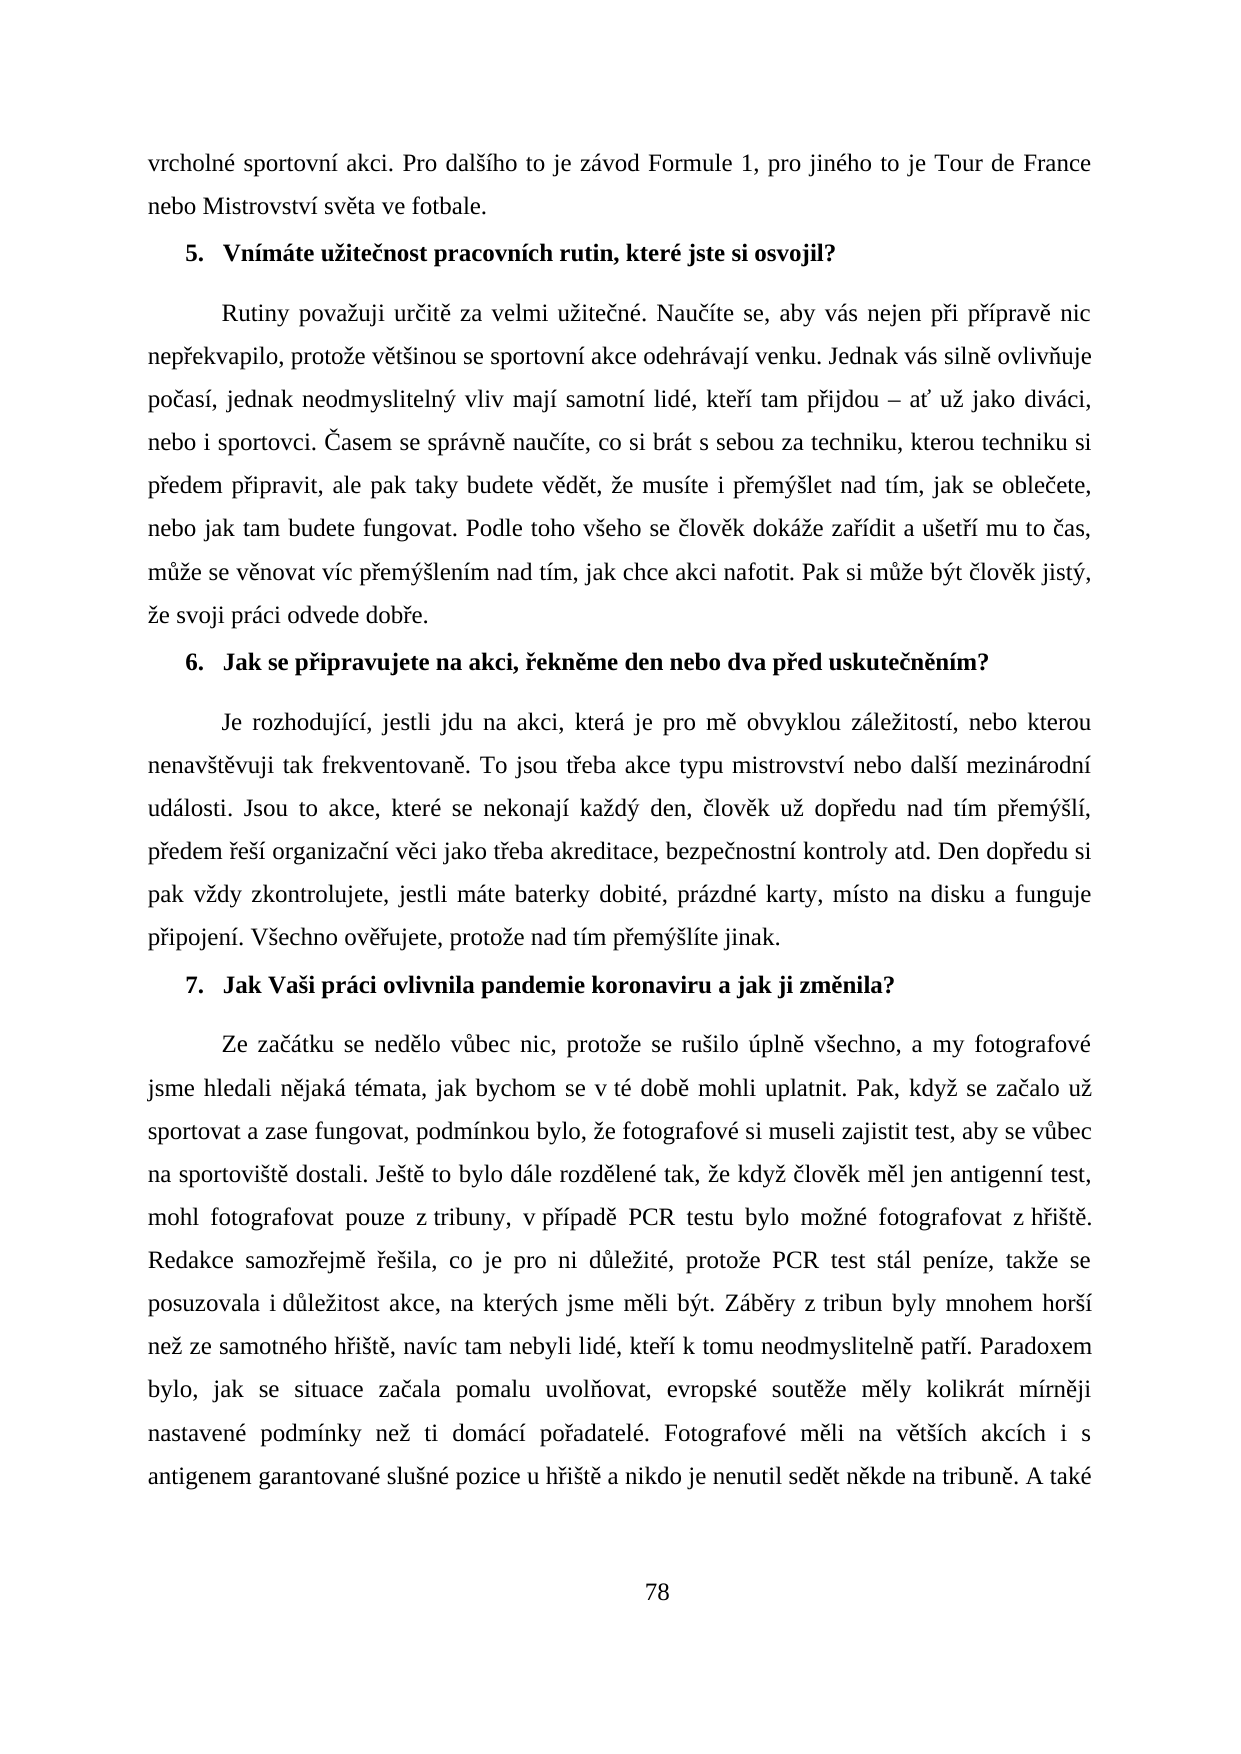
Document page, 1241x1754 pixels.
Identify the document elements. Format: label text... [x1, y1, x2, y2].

list Vnímáte užitečnost pracovních rutin, které jste si osvojil? [185, 238, 1093, 267]
text Rutiny považuji určitě za velmi užitečné. Naučíte se, aby vás nejen při přípravě nic nepřekvapilo, protože většinou se sportovní akce odehrávají venku. Jednak vás silně ovlivňuje počasí, jednak neodmyslitelný vliv mají samotní lidé, kteří tam přijdou – ať už jako diváci, nebo i sportovci. Časem se správně naučíte, co si brát s sebou za techniku, kterou techniku si předem připravit, ale pak taky budete vědět, že musíte i přemýšlet nad tím, jak se oblečete, nebo jak tam budete fungovat. Podle toho všeho se člověk dokáže zařídit a ušetří mu to čas, může se věnovat víc přemýšlením nad tím, jak chce akci nafotit. Pak si může být člověk jistý, že svoji práci odvede dobře. [148, 298, 1093, 628]
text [148, 148, 1093, 219]
list Jak Vaši práci ovlivnila pandemie koronaviru a jak ji změnila? [185, 970, 1093, 998]
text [148, 1029, 1093, 1489]
text Je rozhodující, jestli jdu na akci, která je pro mě obvyklou záležitostí, nebo kterou nenavštěvuji tak frekventovaně. To jsou třeba akce typu mistrovství nebo další mezinárodní události. Jsou to akce, které se nekonají každý den, člověk už dopředu nad tím přemýšlí, předem řeší organizační věci jako třeba akreditace, bezpečnostní kontroly atd. Den dopředu si pak vždy zkontrolujete, jestli máte baterky dobité, prázdné karty, místo na disku a funguje připojení. Všechno ověřujete, protože nad tím přemýšlíte jinak. [148, 707, 1093, 951]
list Jak se připravujete na akci, řekněme den nebo dva před uskutečněním? [185, 647, 1093, 676]
